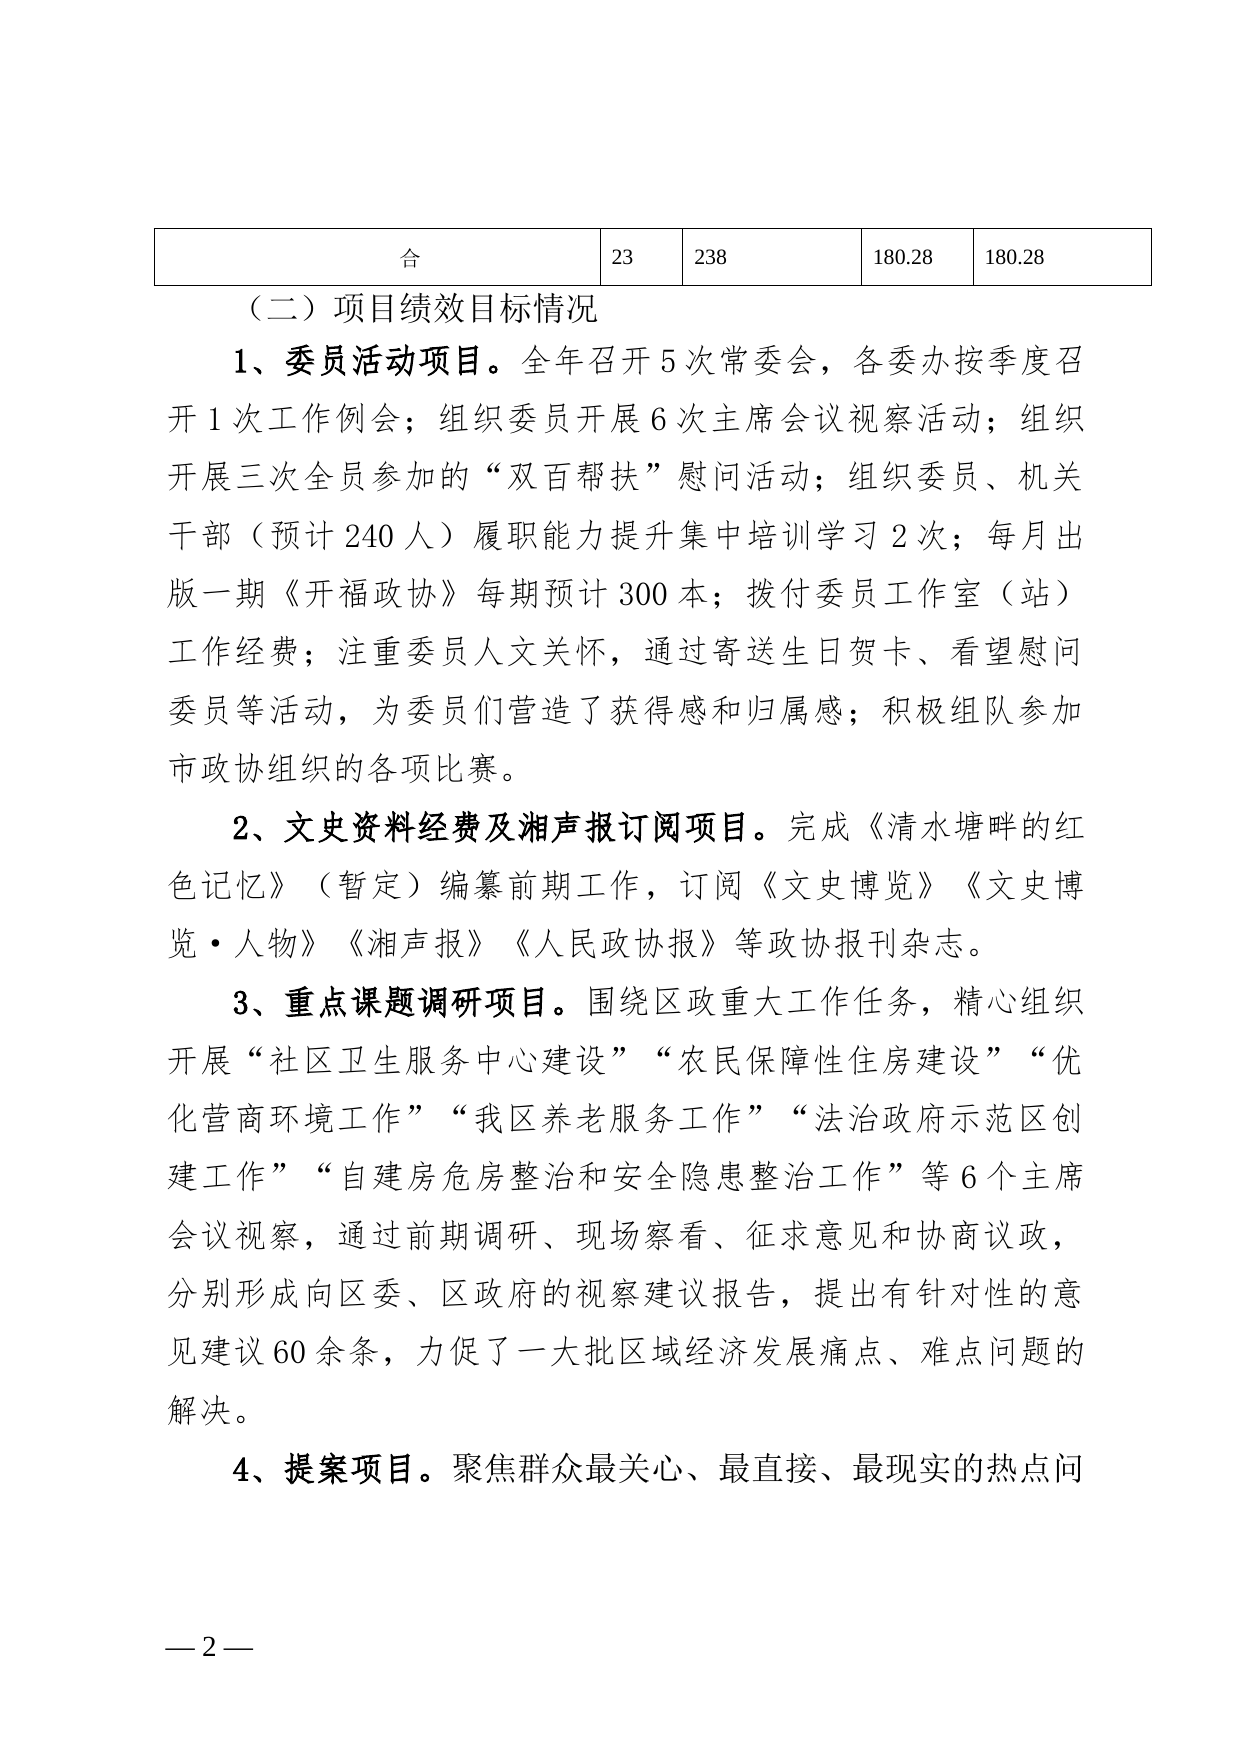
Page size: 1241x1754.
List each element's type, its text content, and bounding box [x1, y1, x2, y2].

table_cell 180.28 [974, 229, 1151, 285]
table_cell 238 [683, 229, 861, 285]
table_cell 合计 [155, 229, 600, 285]
list 2、文史资料经费及湘声报订阅项目。完成《清水塘畔的红色记忆》（暂定）编纂前期工作，订阅《文史博览》《文史博览·人物》《湘声报》《人民政协报》等政协报刊杂志。 [165, 792, 1087, 967]
table_cell 180.28 [862, 229, 973, 285]
list 3、重点课题调研项目。围绕区政重大工作任务，精心组织开展“社区卫生服务中心建设”“农民保障性住房建设”“优化营商环境工作”“我区养老服务工作”“法治政府示范区创建工作”“自建房危房整治和安全隐患整治工作”等6个主席会议视察，通过前期调研、现场察看、征求意见和协商议政，分别形成向区委、区政府的视察建议报告，提出有针对性的意见建议60余条，力促了一大批区域经济发展痛点、难点问题的解决。 [165, 967, 1087, 1434]
table_cell 23 [601, 229, 682, 285]
list 1、委员活动项目。全年召开5次常委会，各委办按季度召开1次工作例会；组织委员开展6次主席会议视察活动；组织开展三次全员参加的“双百帮扶”慰问活动；组织委员、机关干部（预计240人）履职能力提升集中培训学习2次；每月出版一期《开福政协》每期预计300本；拨付委员工作室（站）工作经费；注重委员人文关怀，通过寄送生日贺卡、看望慰问委员等活动，为委员们营造了获得感和归属感；积极组队参加市政协组织的各项比赛。 [165, 325, 1087, 792]
text （二）项目绩效目标情况 [232, 286, 1087, 325]
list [165, 1434, 1087, 1492]
